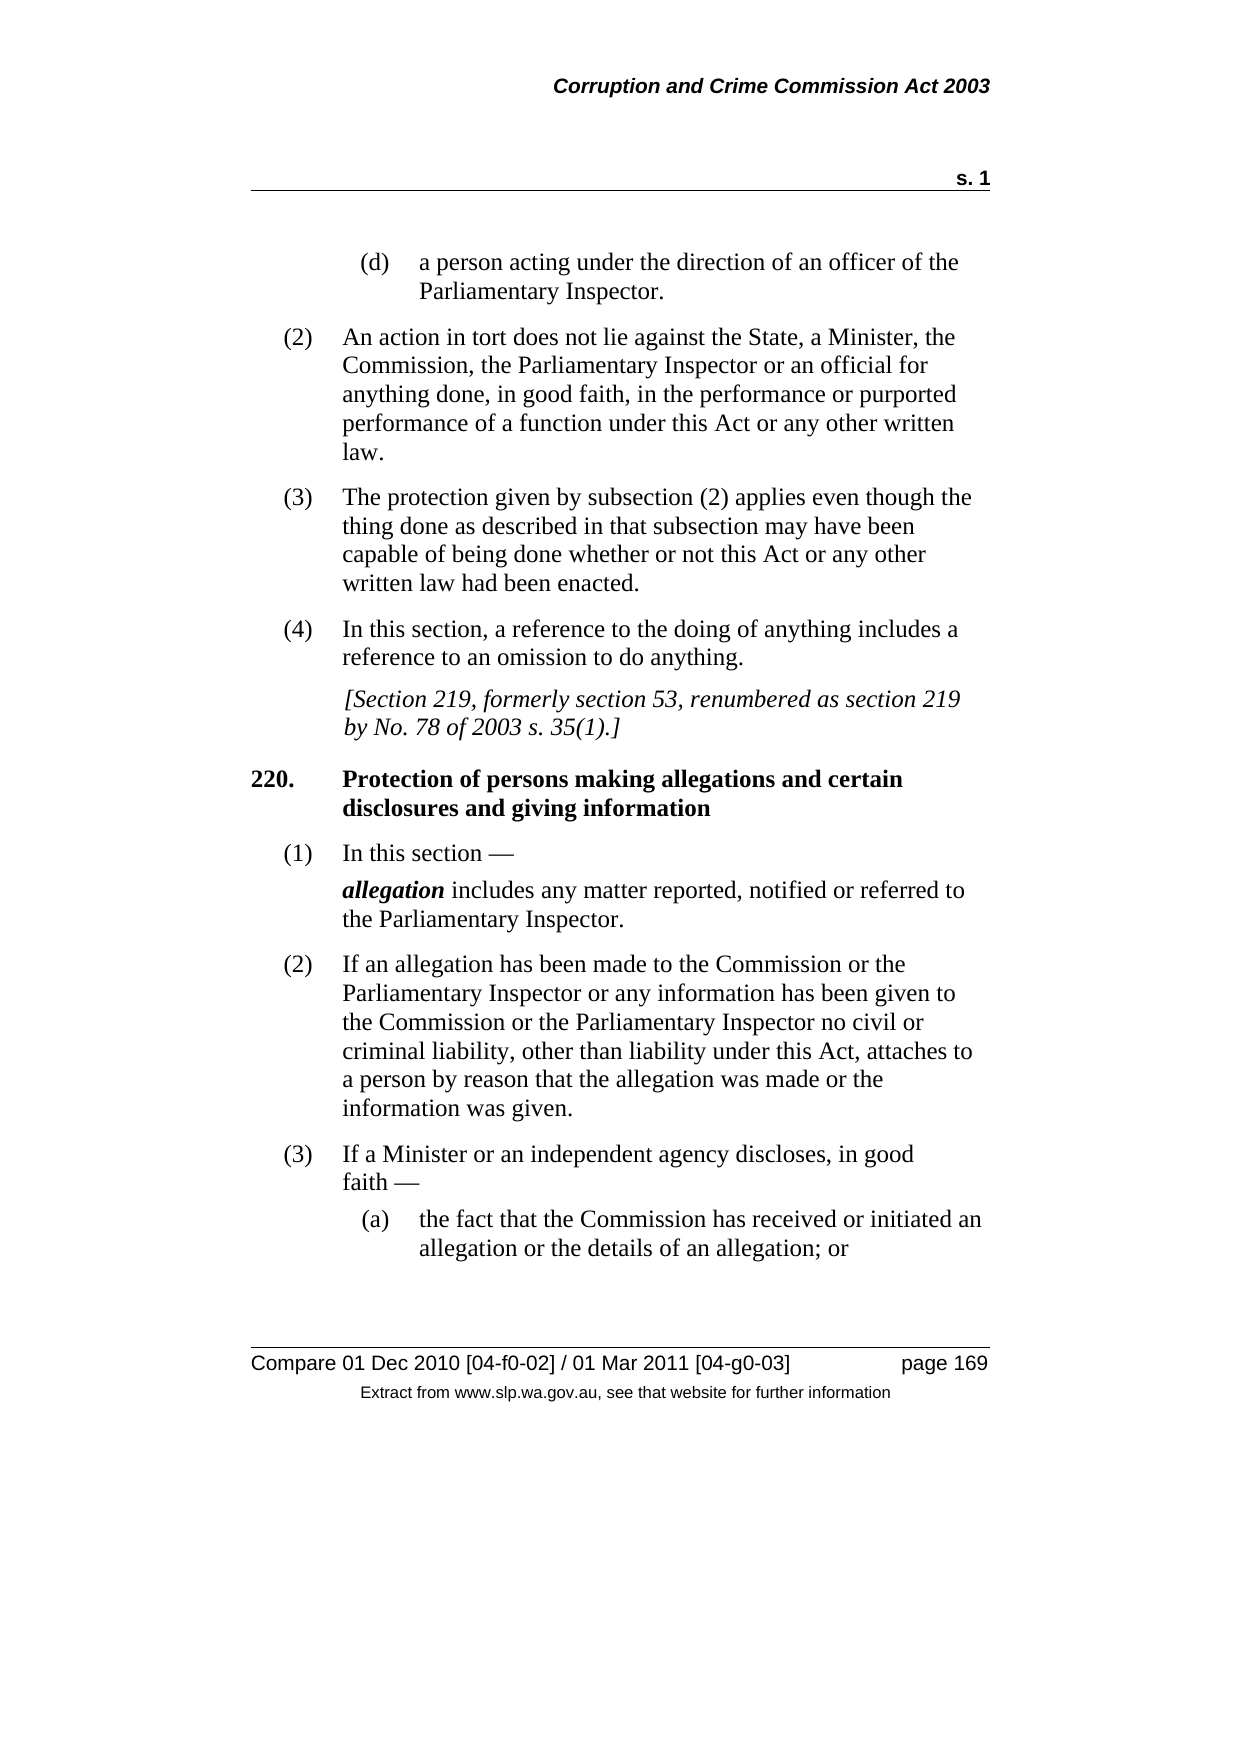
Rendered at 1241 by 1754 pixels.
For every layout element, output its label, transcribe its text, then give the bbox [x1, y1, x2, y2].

text (d) a person acting under the direction of an officer of the Parliamentary Inspector. [251, 247, 990, 305]
text (2) If an allegation has been made to the Commission or the Parliamentary Inspector or any information has been given to the Commission or the Parliamentary Inspector no civil or criminal liability, other than liability under this Act, attaches to a person by reason that the allegation was made or the information was given. [251, 949, 990, 1122]
text (a) the fact that the Commission has received or initiated an allegation or the details of an allegation; or [251, 1204, 990, 1262]
text (3) The protection given by subsection (2) applies even though the thing done as described in that subsection may have been capable of being done whether or not this Act or any other written law had been enacted. [251, 482, 990, 597]
text allegation includes any matter reported, notified or referred to the Parliamentary Inspector. [251, 875, 990, 933]
text (2) An action in tort does not lie against the State, a Minister, the Commission, the Parliamentary Inspector or an official for anything done, in good faith, in the performance or purported performance of a function under this Act or any other written law. [251, 322, 990, 465]
text (4) In this section, a reference to the doing of anything includes a reference to an omission to do anything. [251, 614, 990, 671]
text (1) In this section — [251, 838, 990, 867]
subtitle 220. Protection of persons making allegations and certain disclosures and giving information [251, 764, 990, 822]
text [Section 219, formerly section 53, renumbered as section 219 by No. 78 of 2003 s. 35(1).] [251, 684, 990, 741]
text (3) If a Minister or an independent agency discloses, in good faith — [251, 1139, 990, 1196]
